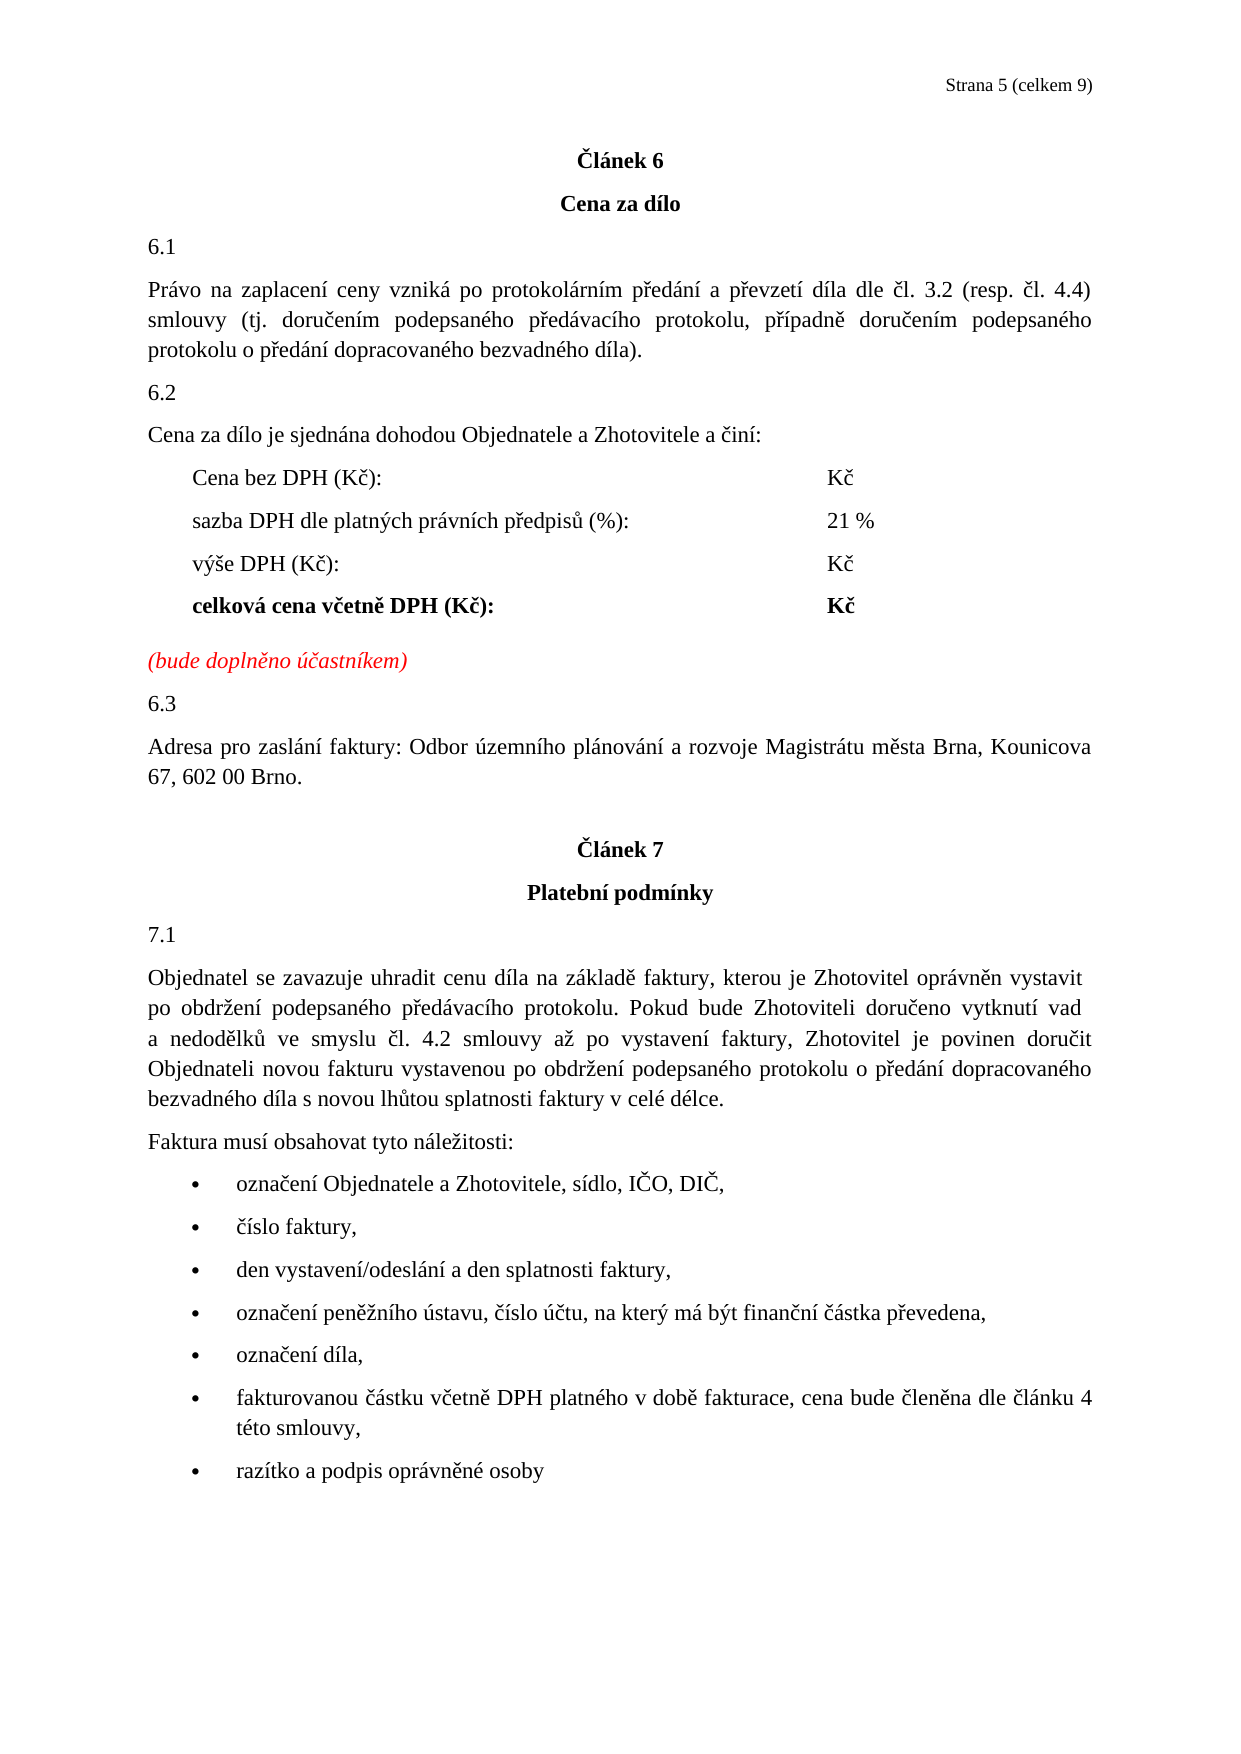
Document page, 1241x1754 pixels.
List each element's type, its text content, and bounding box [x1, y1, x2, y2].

text Cena bez DPH (Kč): Kč [148, 464, 1093, 491]
text celková cena včetně DPH (Kč): Kč [148, 592, 1093, 619]
text Adresa pro zaslání faktury: Odbor územního plánování a rozvoje Magistrátu města Brna, Kounicova 67, 602 00 Brno. [148, 733, 1093, 789]
list den vystavení/odeslání a den splatnosti faktury, [192, 1256, 1093, 1282]
list označení Objednatele a Zhotovitele, sídlo, IČO, DIČ, [192, 1171, 1093, 1197]
text Právo na zaplacení ceny vzniká po protokolárním předání a převzetí díla dle čl. 3.2 (resp. čl. 4.4) smlouvy (tj. doručením podepsaného předávacího protokolu, případně doručením podepsaného protokolu o předání dopracovaného bezvadného díla). [148, 276, 1093, 362]
text Cena za dílo je sjednána dohodou Objednatele a Zhotovitele a činí: [148, 422, 1093, 448]
text Cena za dílo [148, 190, 1093, 217]
list razítko a podpis oprávněné osoby [192, 1457, 1093, 1483]
text Platební podmínky [148, 879, 1093, 905]
text sazba DPH dle platných právních předpisů (%): 21 % [148, 507, 1093, 533]
list číslo faktury, [192, 1213, 1093, 1239]
text 6.1 [148, 233, 1093, 259]
text 6.2 [148, 379, 1093, 405]
list fakturovanou částku včetně DPH platného v době fakturace, cena bude členěna dle článku 4 této smlouvy, [192, 1384, 1093, 1441]
list označení peněžního ústavu, číslo účtu, na který má být finanční částka převedena, [192, 1299, 1093, 1325]
text (bude doplněno účastníkem) [148, 648, 1093, 674]
text Článek 7 [148, 836, 1093, 862]
text výše DPH (Kč): Kč [148, 550, 1093, 576]
text Objednatel se zavazuje uhradit cenu díla na základě faktury, kterou je Zhotovitel oprávněn vystavit po obdržení podepsaného předávacího protokolu. Pokud bude Zhotoviteli doručeno vytknutí vad a nedodělků ve smyslu čl. 4.2 smlouvy až po vystavení faktury, Zhotovitel je povinen doručit Objednateli novou fakturu vystavenou po obdržení podepsaného protokolu o předání dopracovaného bezvadného díla s novou lhůtou splatnosti faktury v celé délce. [148, 964, 1093, 1111]
text 7.1 [148, 922, 1093, 948]
text 6.3 [148, 690, 1093, 717]
text Článek 6 [148, 148, 1093, 174]
text Faktura musí obsahovat tyto náležitosti: [148, 1128, 1093, 1154]
list označení díla, [192, 1341, 1093, 1368]
